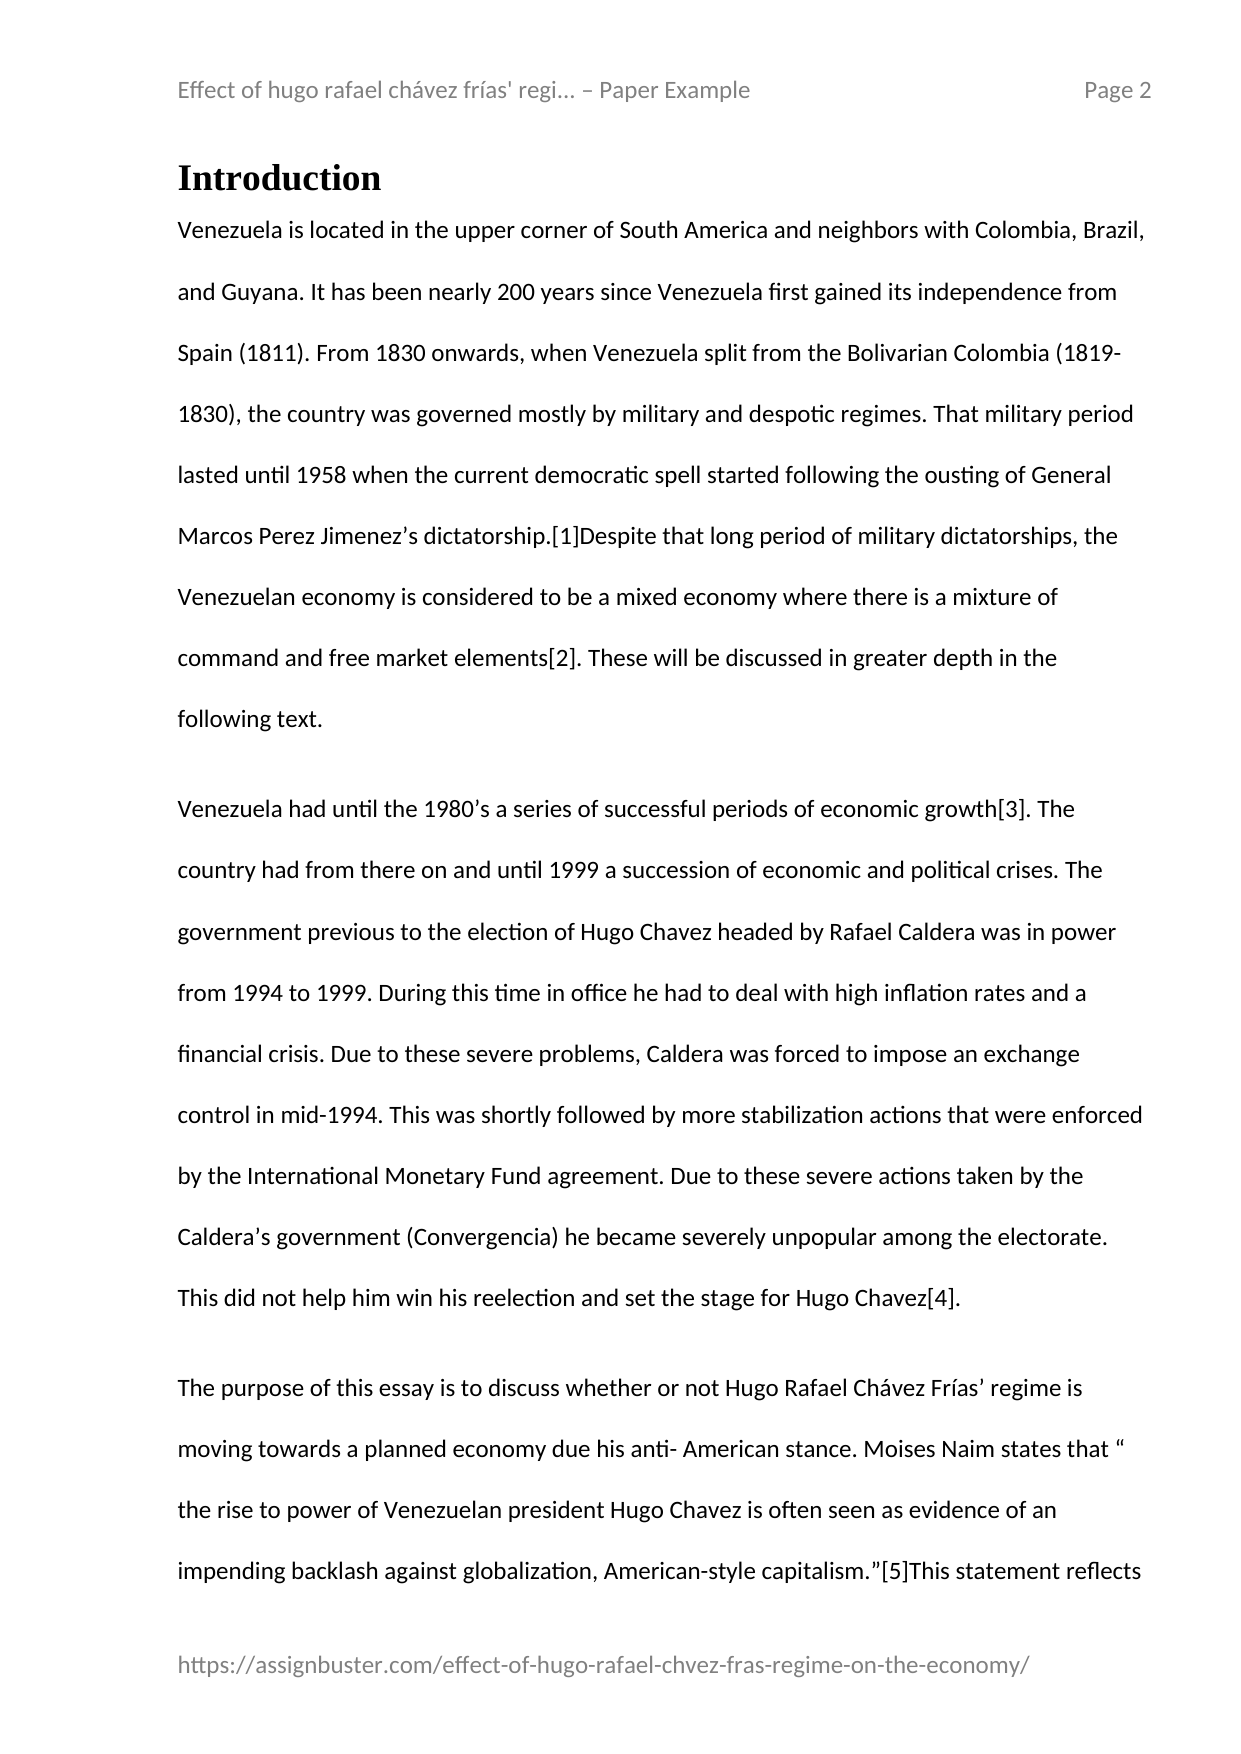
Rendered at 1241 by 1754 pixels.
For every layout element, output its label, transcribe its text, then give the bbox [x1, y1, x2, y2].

text Venezuela is located in the upper corner of South America and neighbors with Colombia, Brazil, and Guyana. It has been nearly 200 years since Venezuela first gained its independence from Spain (1811). From 1830 onwards, when Venezuela split from the Bolivarian Colombia (1819-1830), the country was governed mostly by military and despotic regimes. That military period lasted until 1958 when the current democratic spell started following the ousting of General Marcos Perez Jimenez’s dictatorship.[1]Despite that long period of military dictatorships, the Venezuelan economy is considered to be a mixed economy where there is a mixture of command and free market elements[2]. These will be discussed in greater depth in the following text. [177, 215, 1152, 733]
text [177, 1372, 1152, 1586]
subtitle Introduction [177, 156, 1152, 199]
text Venezuela had until the 1980’s a series of successful periods of economic growth[3]. The country had from there on and until 1999 a succession of economic and political crises. The government previous to the election of Hugo Chavez headed by Rafael Caldera was in power from 1994 to 1999. During this time in office he had to deal with high inflation rates and a financial crisis. Due to these severe problems, Caldera was forced to impose an exchange control in mid-1994. This was shortly followed by more stabilization actions that were enforced by the International Monetary Fund agreement. Due to these severe actions taken by the Caldera’s government (Convergencia) he became severely unpopular among the electorate. This did not help him win his reelection and set the stage for Hugo Chavez[4]. [177, 793, 1152, 1312]
